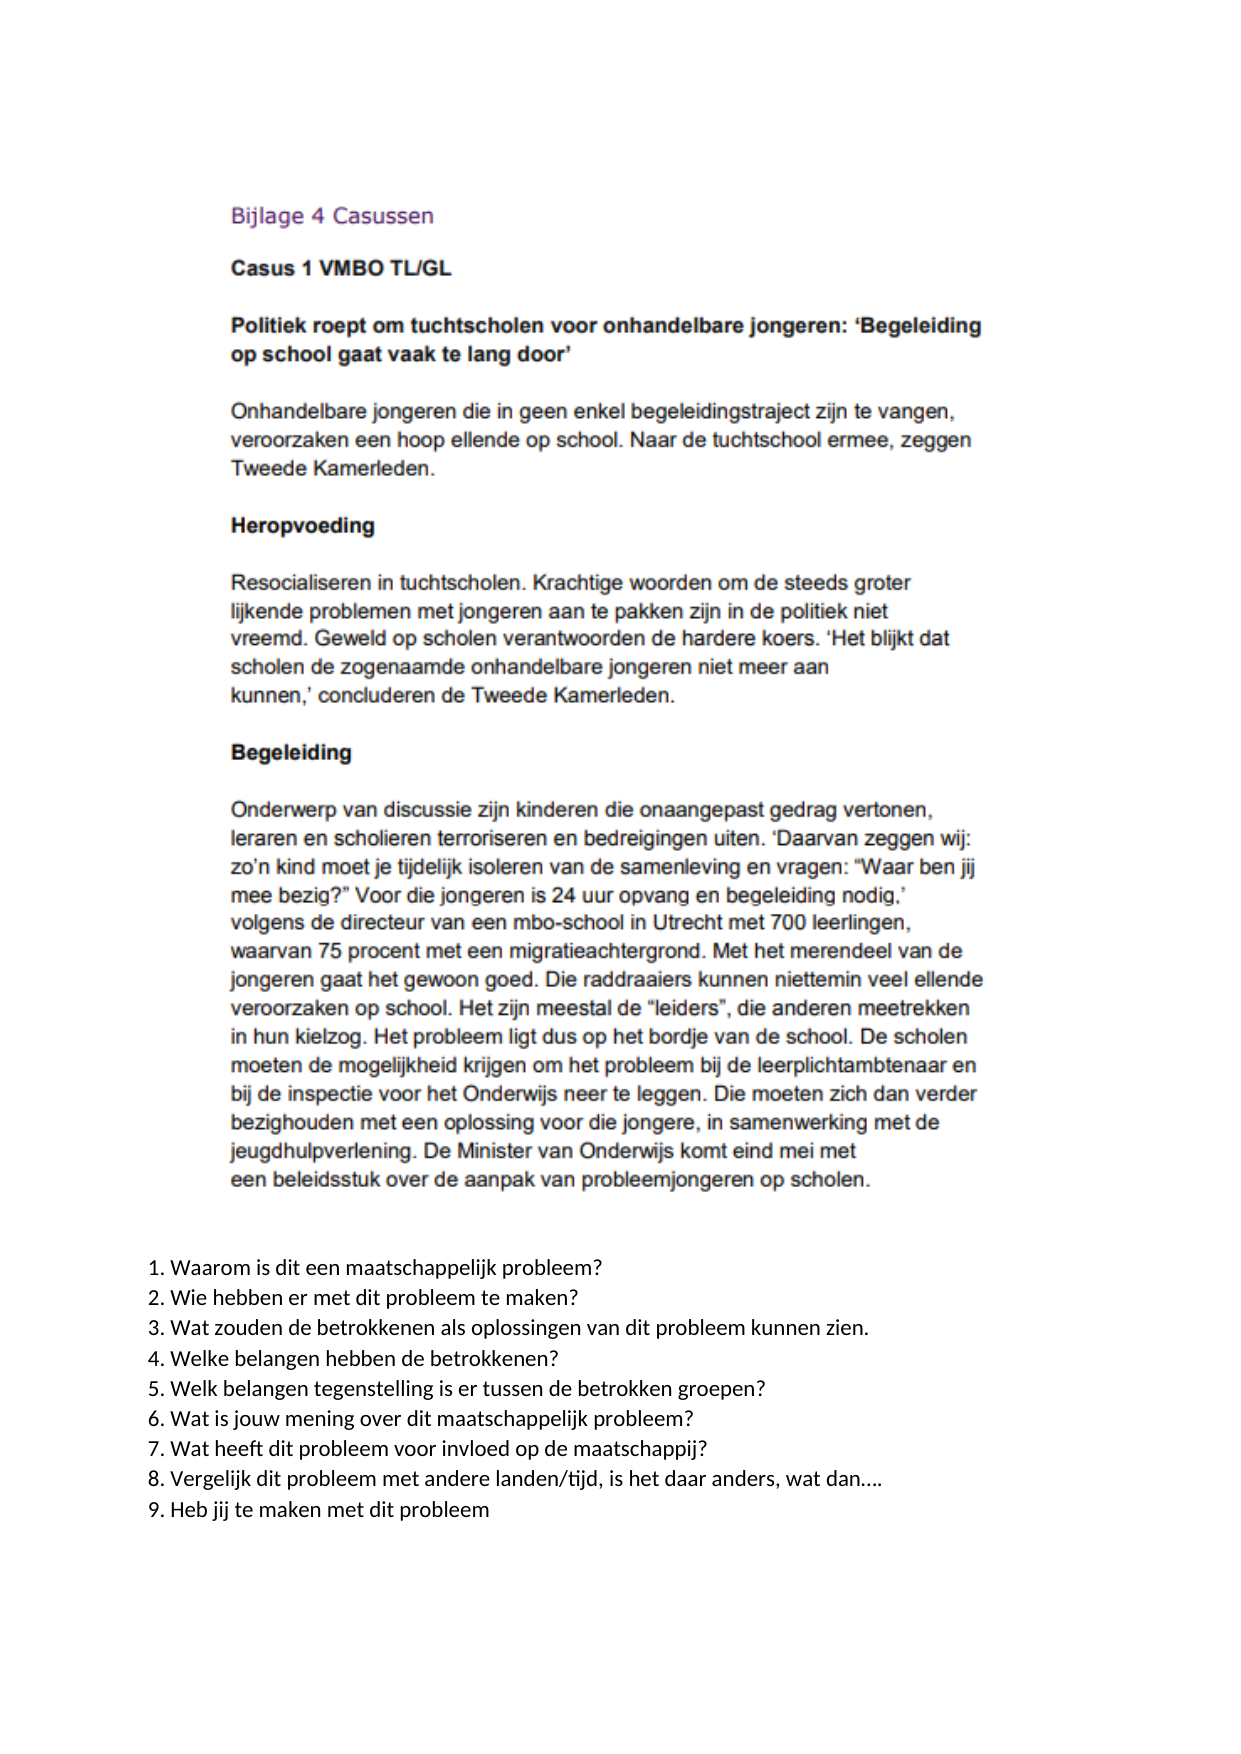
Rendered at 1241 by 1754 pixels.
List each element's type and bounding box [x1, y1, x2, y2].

picture [147, 176, 1070, 1224]
text [148, 1253, 1093, 1553]
